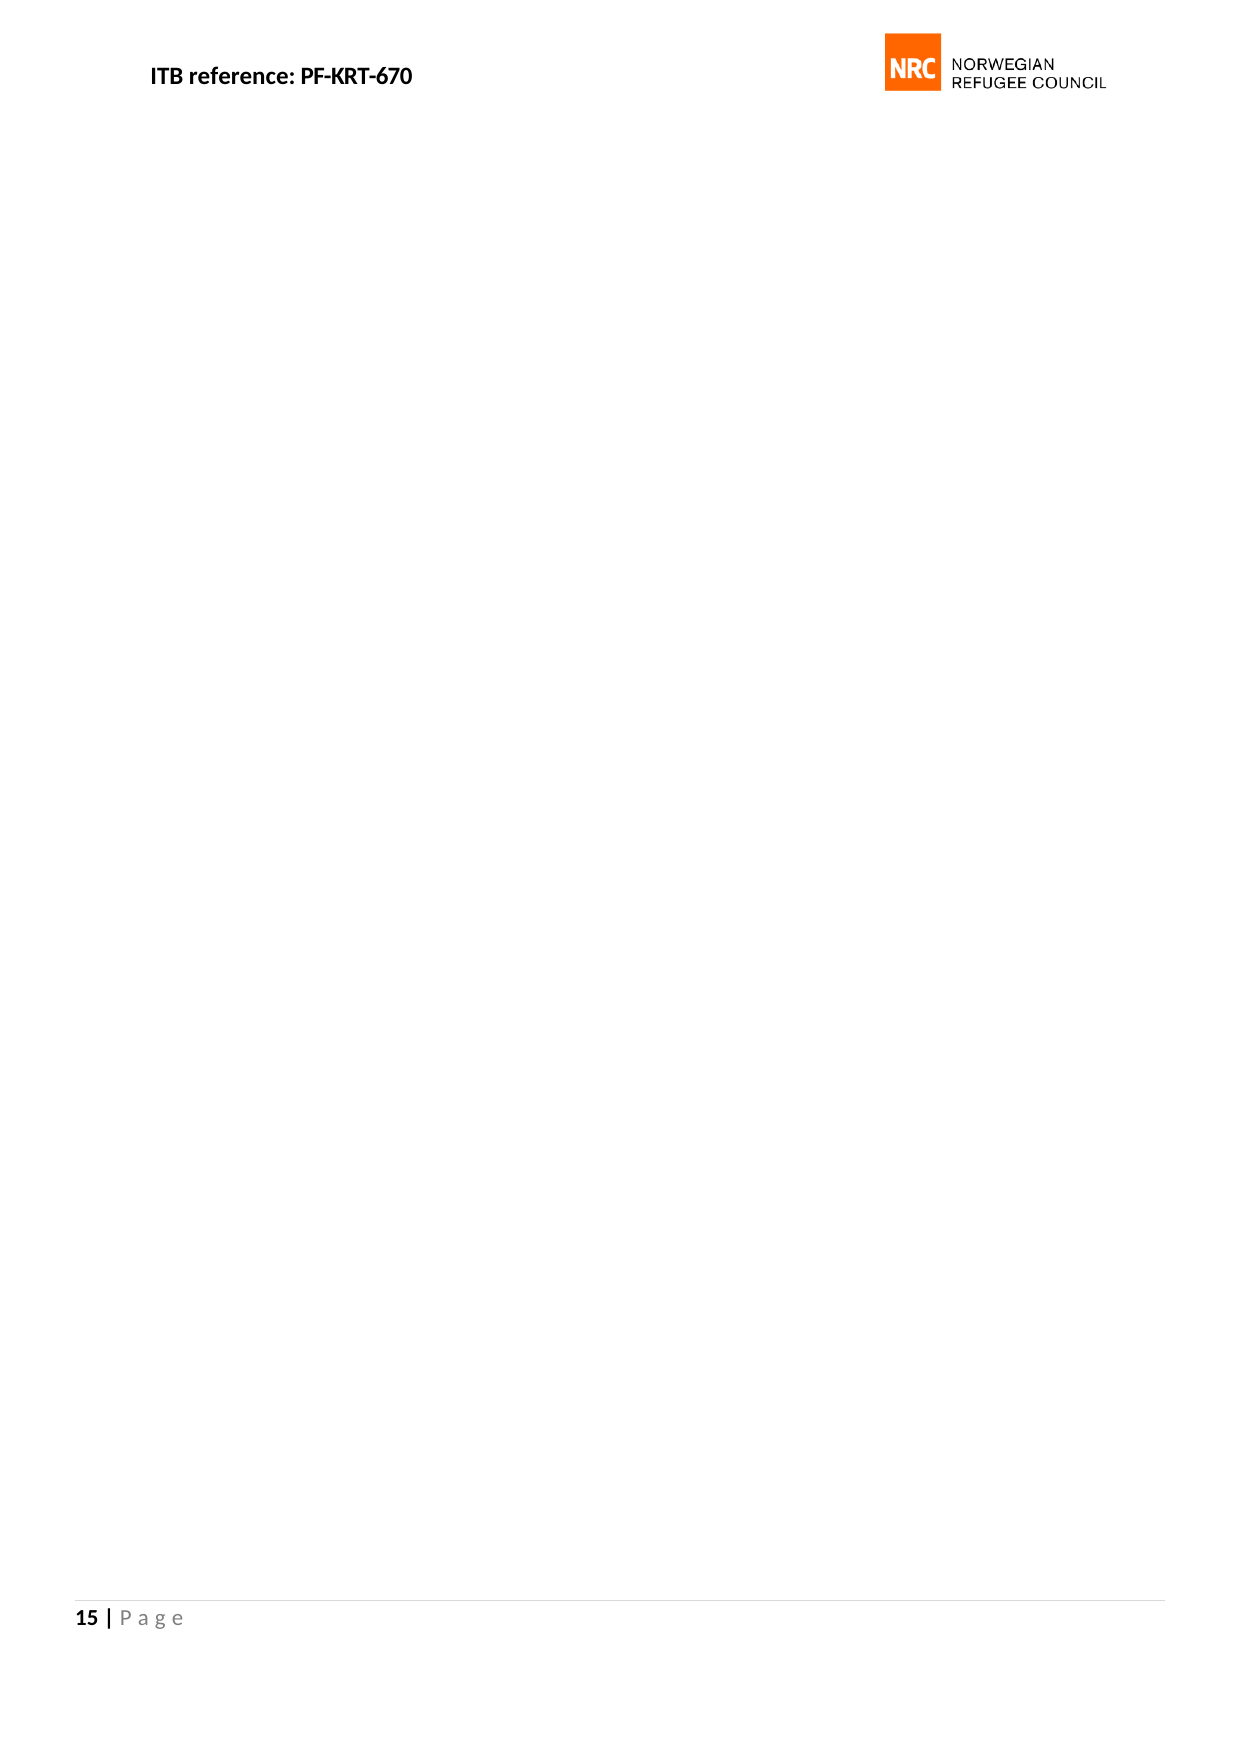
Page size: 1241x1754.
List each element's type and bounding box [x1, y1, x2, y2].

picture [885, 33, 1107, 91]
